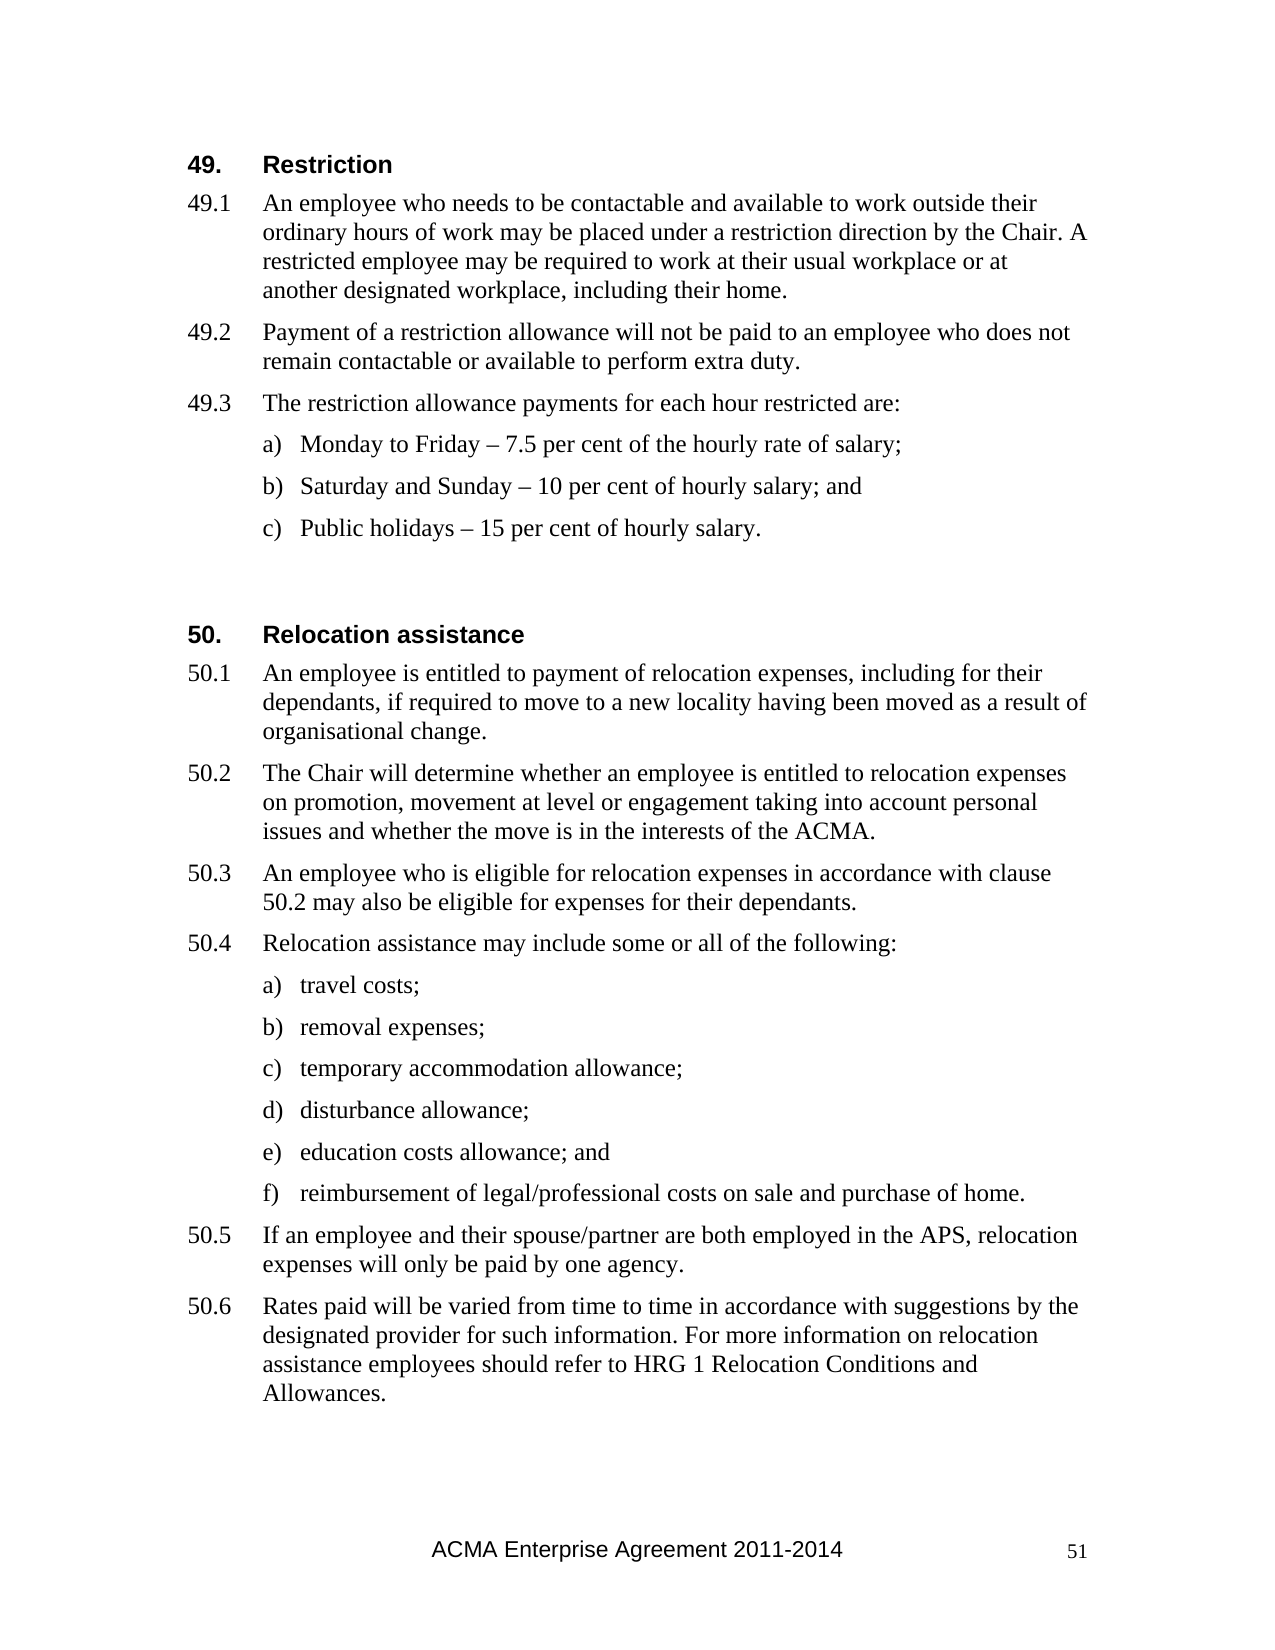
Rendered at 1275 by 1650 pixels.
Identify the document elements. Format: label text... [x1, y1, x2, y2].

list Saturday and Sunday – 10 per cent of hourly salary; and [262, 471, 1088, 500]
text 50.1 An employee is entitled to payment of relocation expenses, including for their dependants, if required to move to a new locality having been moved as a result of organisational change. [187, 657, 1088, 745]
list education costs allowance; and [262, 1136, 1088, 1166]
subtitle 50. Relocation assistance [187, 620, 1088, 649]
text 50.2 The Chair will determine whether an employee is entitled to relocation expenses on promotion, movement at level or engagement taking into account personal issues and whether the move is in the interests of the ACMA. [187, 757, 1088, 845]
text 49.2 Payment of a restriction allowance will not be paid to an employee who does not remain contactable or available to perform extra duty. [187, 316, 1088, 375]
list reimbursement of legal/professional costs on sale and purchase of home. [262, 1178, 1088, 1207]
subtitle 49. Restriction [187, 150, 1088, 179]
list temporary accommodation allowance; [262, 1053, 1088, 1082]
text 50.6 Rates paid will be varied from time to time in accordance with suggestions by the designated provider for such information. For more information on relocation assistance employees should refer to HRG 1 Relocation Conditions and Allowances. [187, 1291, 1088, 1407]
list removal expenses; [262, 1011, 1088, 1041]
text 49.3 The restriction allowance payments for each hour restricted are: [187, 387, 1088, 416]
list Public holidays – 15 per cent of hourly salary. [262, 512, 1088, 541]
text 49.1 An employee who needs to be contactable and available to work outside their ordinary hours of work may be placed under a restriction direction by the Chair. A restricted employee may be required to work at their usual workplace or at another designated workplace, including their home. [187, 187, 1088, 304]
text 50.3 An employee who is eligible for relocation expenses in accordance with clause 50.2 may also be eligible for expenses for their dependants. [187, 857, 1088, 916]
list disturbance allowance; [262, 1095, 1088, 1124]
list travel costs; [262, 970, 1088, 999]
list Monday to Friday – 7.5 per cent of the hourly rate of salary; [262, 429, 1088, 458]
text 50.5 If an employee and their spouse/partner are both employed in the APS, relocation expenses will only be paid by one agency. [187, 1220, 1088, 1278]
text 50.4 Relocation assistance may include some or all of the following: [187, 928, 1088, 957]
